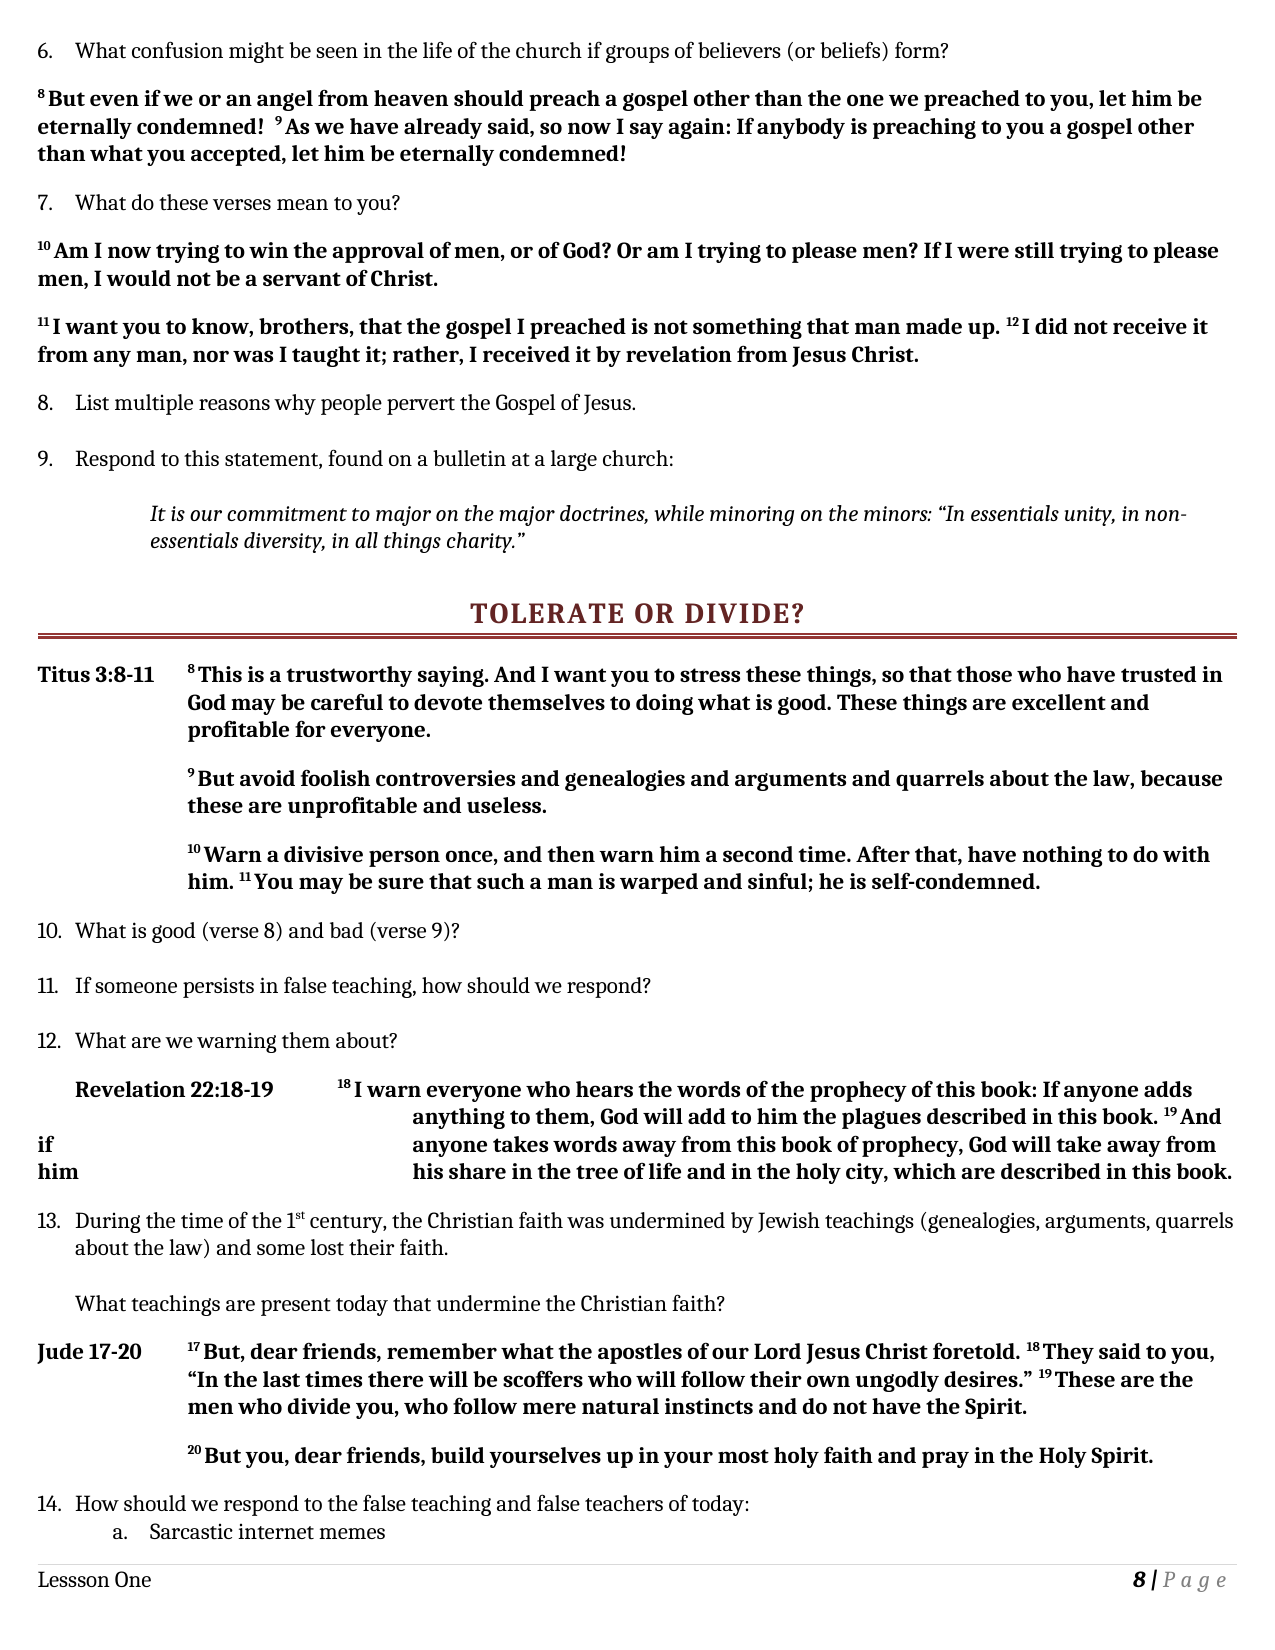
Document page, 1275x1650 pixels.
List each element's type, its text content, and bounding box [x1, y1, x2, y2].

list What teachings are present today that undermine the Christian faith? [75, 1290, 1237, 1317]
text 11 I want you to know, brothers, that the gospel I preached is not something that man made up. 12 I did not receive it from any man, nor was I taught it; rather, I received it by revelation from Jesus Christ. [37, 314, 1237, 368]
list How should we respond to the false teaching and false teachers of today: [37, 1491, 1237, 1517]
list What are we warning them about? [37, 1028, 1237, 1054]
subtitle Tolerate or divide? [37, 597, 1237, 639]
list List multiple reasons why people pervert the Gospel of Jesus. [37, 390, 1237, 416]
text 9 But avoid foolish controversies and genealogies and arguments and quarrels about the law, because these are unprofitable and useless. [187, 765, 1237, 819]
text 20 But you, dear friends, build yourselves up in your most holy faith and pray in the Holy Spirit. [112, 1442, 1237, 1469]
list If someone persists in false teaching, how should we respond? [37, 973, 1237, 999]
list What confusion might be seen in the life of the church if groups of believers (or beliefs) form? [37, 37, 1237, 64]
text Jude 17-20 17 But, dear friends, remember what the apostles of our Lord Jesus Christ foretold. 18 They said to you, “In the last times there will be scoffers who will follow their own ungodly desires.” 19 These are the men who divide you, who follow mere natural instincts and do not have the Spirit. [37, 1339, 1237, 1420]
text Titus 3:8-11 8 This is a trustworthy saying. And I want you to stress these things, so that those who have trusted in God may be careful to devote themselves to doing what is good. These things are excellent and profitable for everyone. [37, 662, 1237, 743]
list Sarcastic internet memes [112, 1518, 1237, 1545]
list It is our commitment to major on the major doctrines, while minoring on the minors: “In essentials unity, in non-essentials diversity, in all things charity.” [150, 501, 1237, 554]
text 8 But even if we or an angel from heaven should preach a gospel other than the one we preached to you, let him be eternally condemned! 9 As we have already said, so now I say again: If anybody is preaching to you a gospel other than what you accepted, let him be eternally condemned! [37, 86, 1237, 167]
list During the time of the 1st century, the Christian faith was undermined by Jewish teachings (genealogies, arguments, quarrels about the law) and some lost their faith. [37, 1208, 1237, 1262]
text Revelation 22:18-19 18 I warn everyone who hears the words of the prophecy of this book: If anyone adds anything to them, God will add to him the plagues described in this book. 19 And if anyone takes words away from this book of prophecy, God will take away from him his share in the tree of life and in the holy city, which are described in this book. [37, 1076, 1237, 1186]
list What do these verses mean to you? [37, 189, 1237, 216]
text 10 Am I now trying to win the approval of men, or of God? Or am I trying to please men? If I were still trying to please men, I would not be a servant of Christ. [37, 238, 1237, 292]
text 10 Warn a divisive person once, and then warn him a second time. After that, have nothing to do with him. 11 You may be sure that such a man is warped and sinful; he is self-condemned. [187, 841, 1237, 895]
list What is good (verse 8) and bad (verse 9)? [37, 917, 1237, 944]
list Respond to this statement, found on a bulletin at a large church: [37, 445, 1237, 472]
